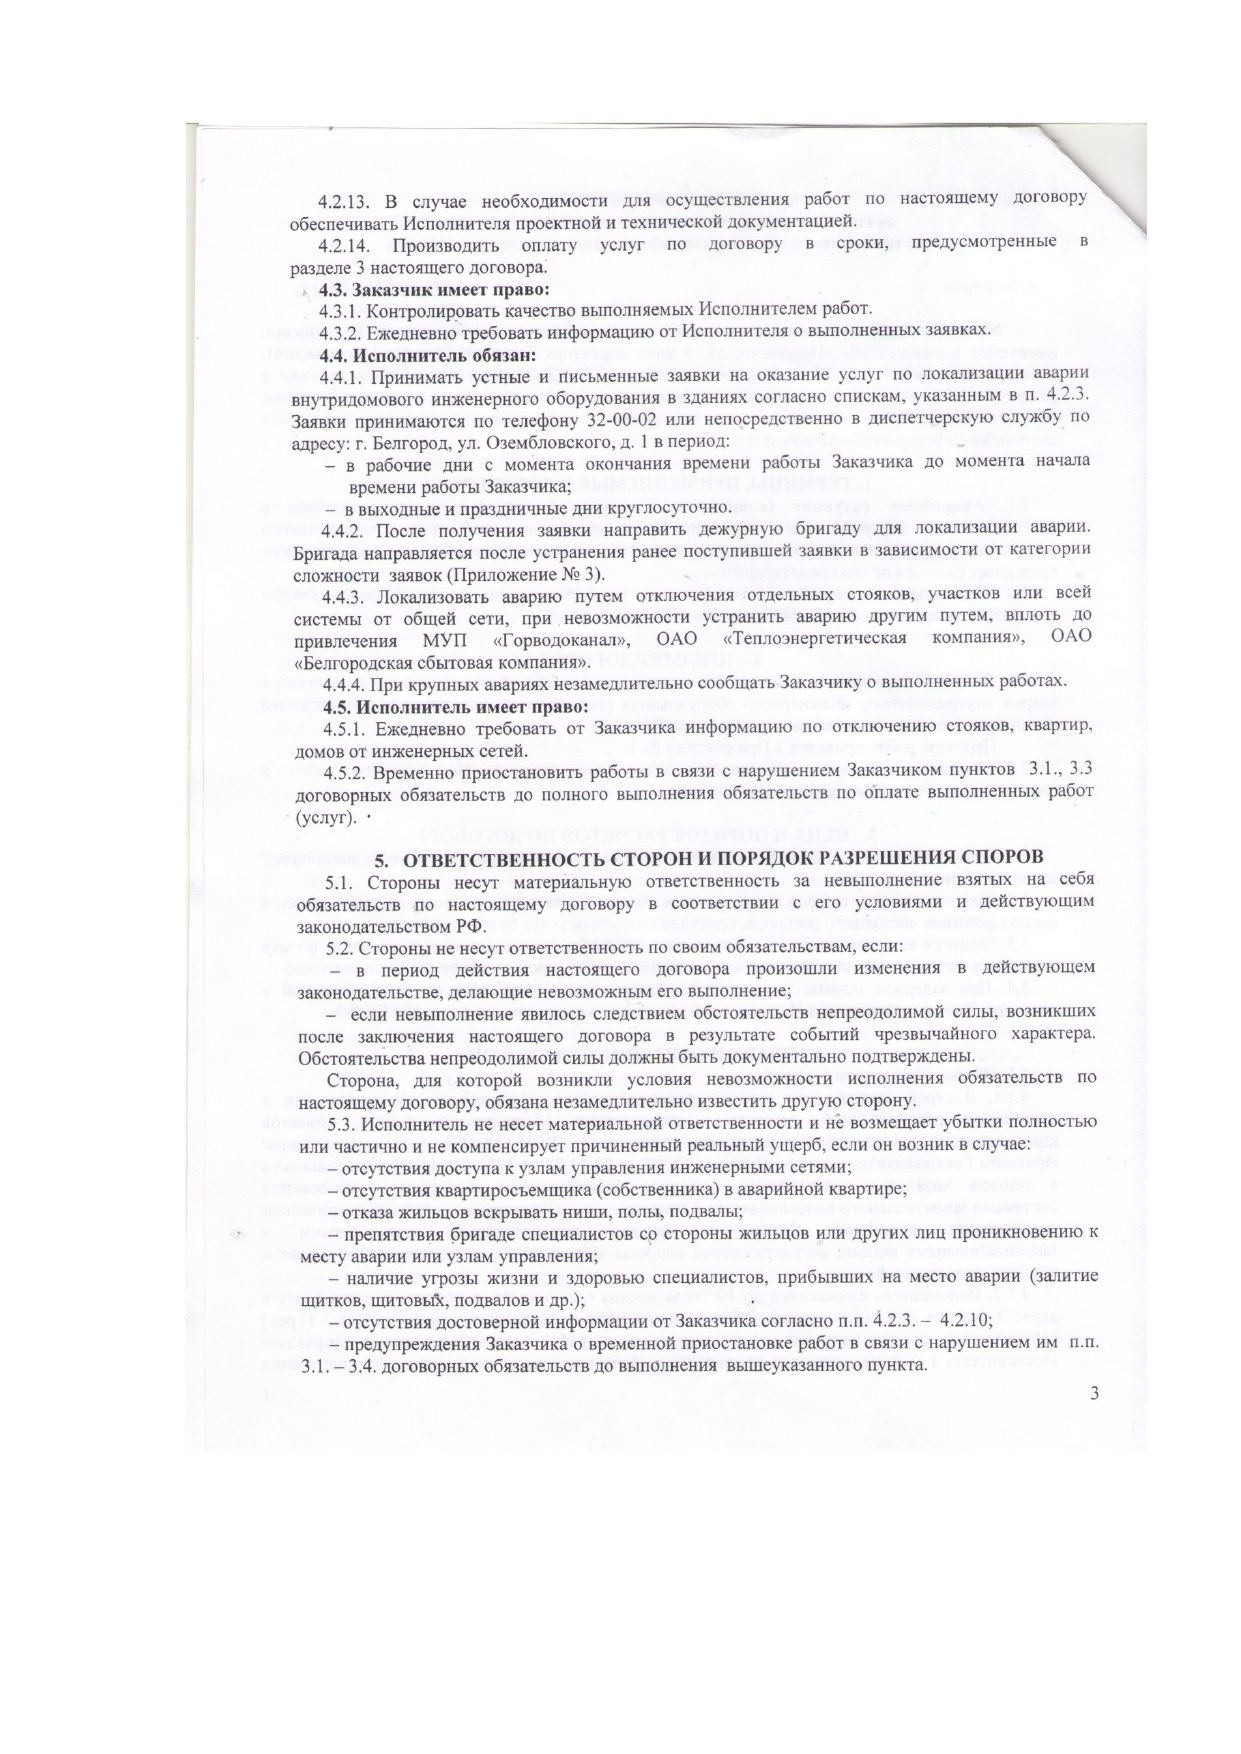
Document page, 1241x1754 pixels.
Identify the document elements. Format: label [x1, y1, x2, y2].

picture [177, 118, 1152, 1455]
